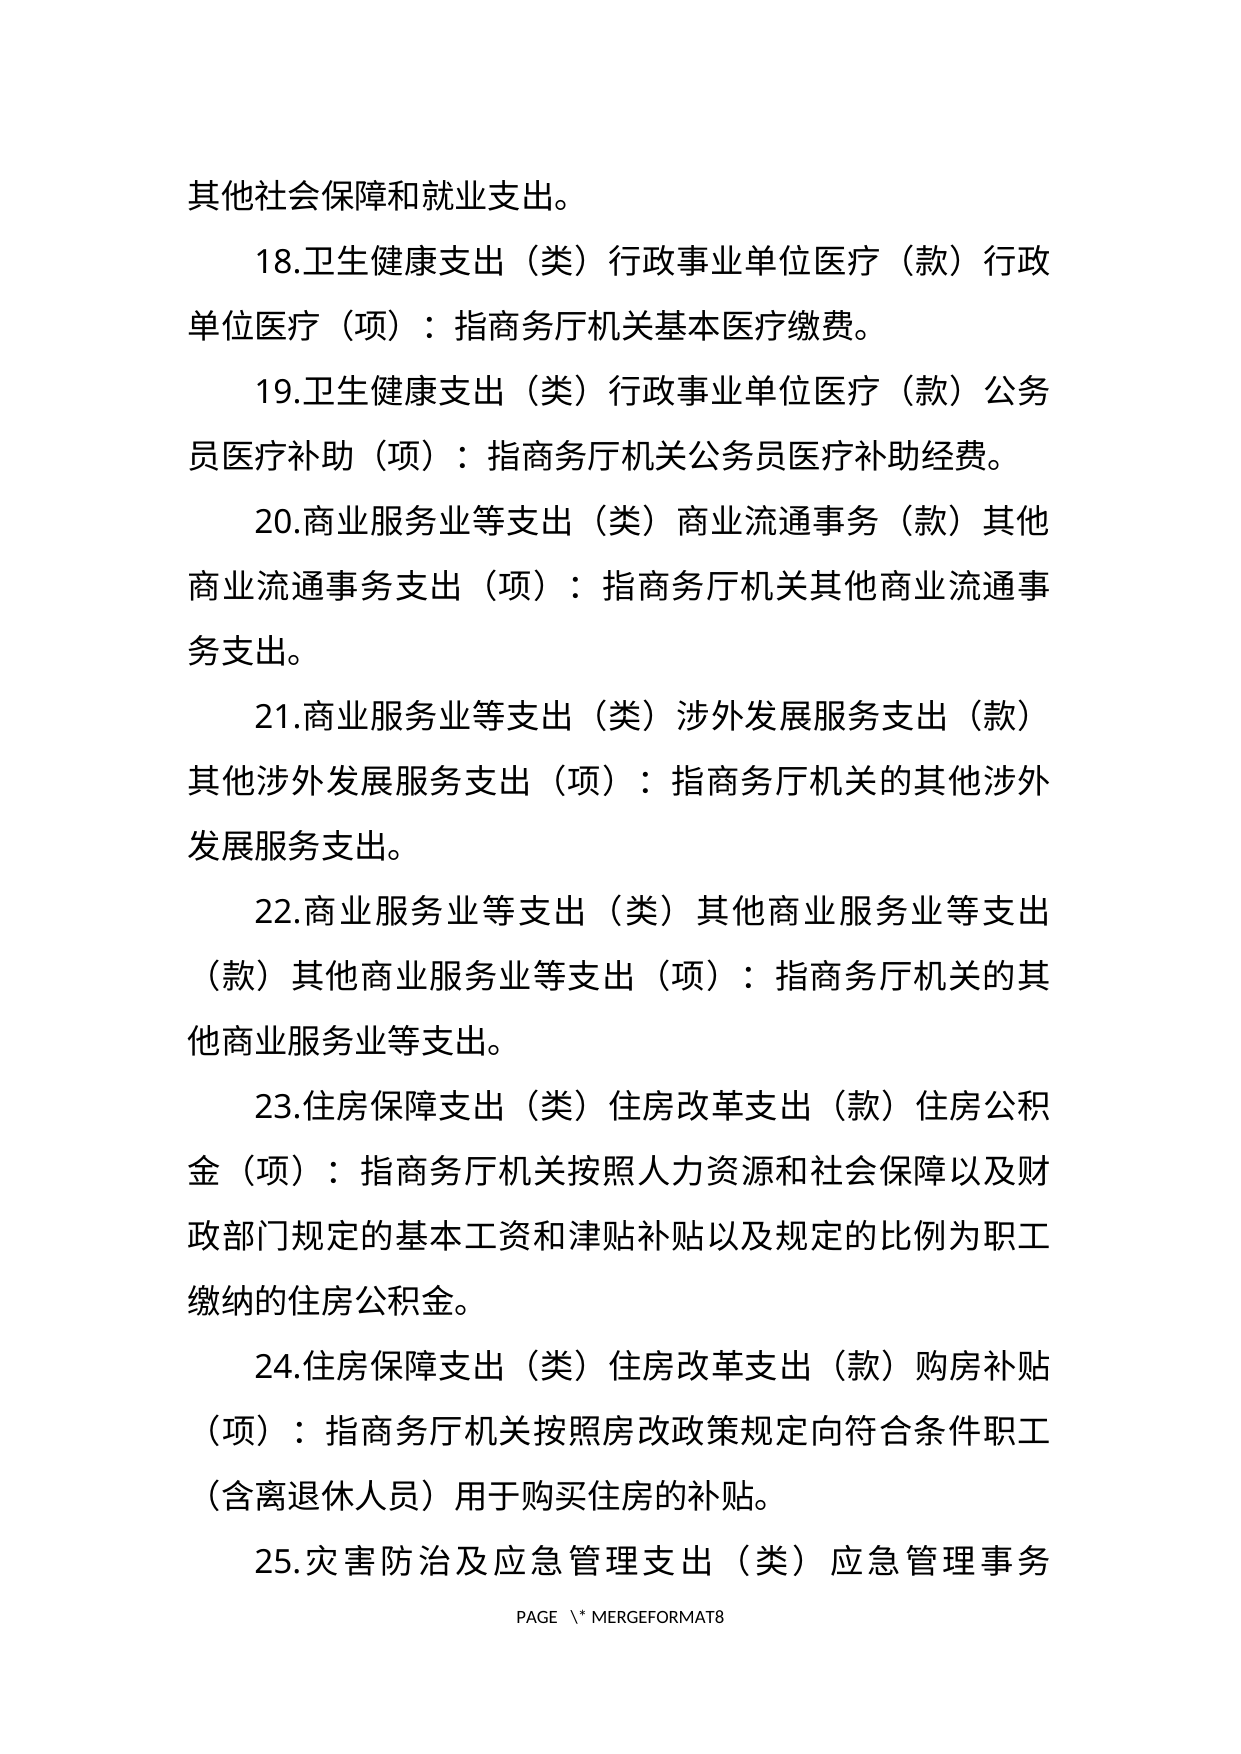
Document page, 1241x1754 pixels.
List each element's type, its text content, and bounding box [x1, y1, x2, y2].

text 20.商业服务业等支出（类）商业流通事务（款）其他商业流通事务支出（项）：指商务厅机关其他商业流通事务支出。 [187, 487, 1053, 682]
text 23.住房保障支出（类）住房改革支出（款）住房公积金（项）：指商务厅机关按照人力资源和社会保障以及财政部门规定的基本工资和津贴补贴以及规定的比例为职工缴纳的住房公积金。 [187, 1072, 1053, 1332]
text 18.卫生健康支出（类）行政事业单位医疗（款）行政单位医疗（项）：指商务厅机关基本医疗缴费。 [187, 227, 1053, 357]
text 21.商业服务业等支出（类）涉外发展服务支出（款）其他涉外发展服务支出（项）：指商务厅机关的其他涉外发展服务支出。 [187, 682, 1053, 877]
text 24.住房保障支出（类）住房改革支出（款）购房补贴（项）：指商务厅机关按照房改政策规定向符合条件职工（含离退休人员）用于购买住房的补贴。 [187, 1332, 1053, 1527]
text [187, 1527, 1053, 1592]
text 22.商业服务业等支出（类）其他商业服务业等支出（款）其他商业服务业等支出（项）：指商务厅机关的其他商业服务业等支出。 [187, 877, 1053, 1072]
text 19.卫生健康支出（类）行政事业单位医疗（款）公务员医疗补助（项）：指商务厅机关公务员医疗补助经费。 [187, 357, 1053, 487]
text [187, 162, 1053, 227]
